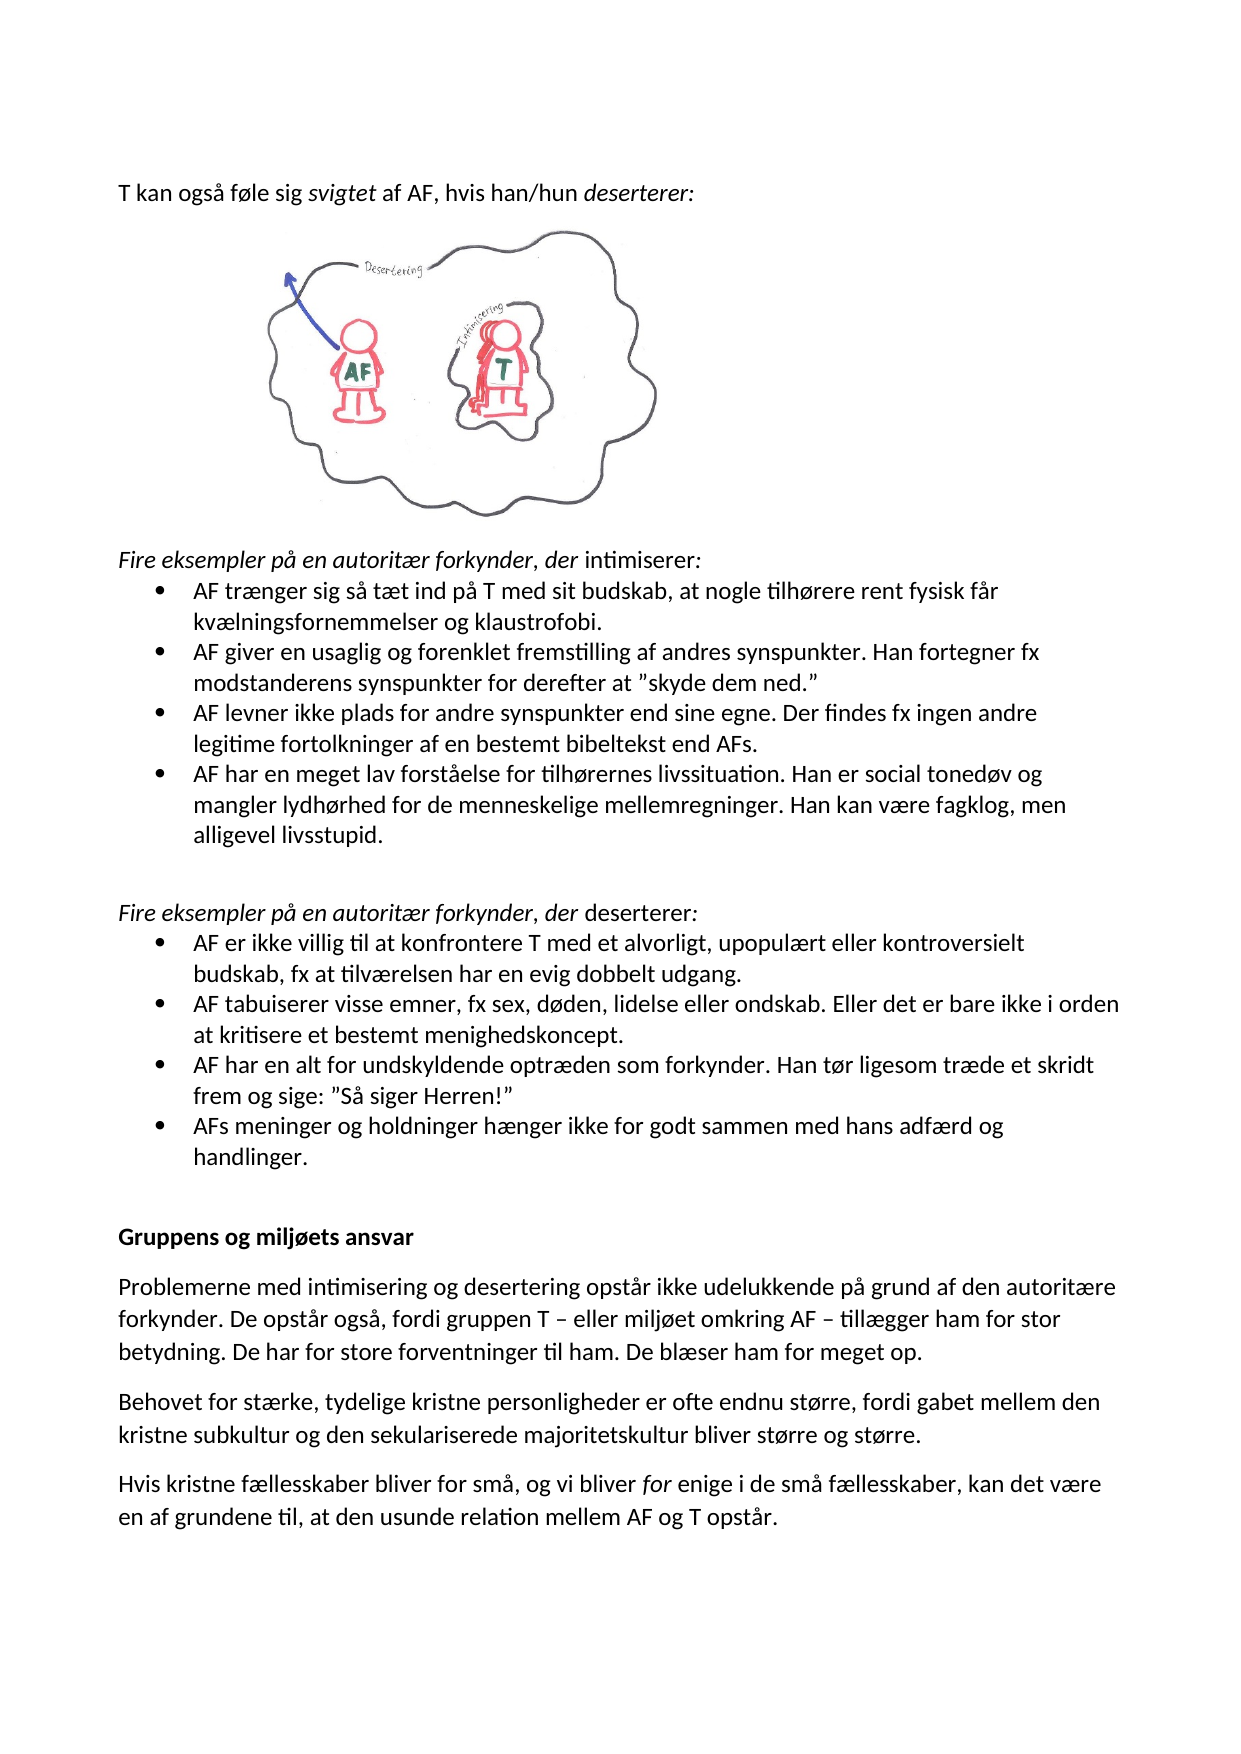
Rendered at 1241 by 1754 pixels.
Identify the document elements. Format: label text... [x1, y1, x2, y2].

list AF levner ikke plads for andre synspunkter end sine egne. Der findes fx ingen andre legitime fortolkninger af en bestemt bibeltekst end AFs. [156, 697, 1122, 758]
text Gruppens og miljøets ansvar [118, 1221, 1122, 1252]
text Behovet for stærke, tydelige kristne personligheder er ofte endnu større, fordi gabet mellem den kristne subkultur og den sekulariserede majoritetskultur bliver større og større. [118, 1386, 1122, 1449]
list AF trænger sig så tæt ind på T med sit budskab, at nogle tilhørere rent fysisk får kvælningsfornemmelser og klaustrofobi. [156, 575, 1122, 636]
subtitle Fire eksempler på en autoritær forkynder, der intimiserer: [118, 544, 1122, 575]
list AF har en meget lav forståelse for tilhørernes livssituation. Han er social tonedøv og mangler lydhørhed for de menneskelige mellemregninger. Han kan være fagklog, men alligevel livsstupid. [156, 758, 1122, 850]
text T kan også føle sig svigtet af AF, hvis han/hun deserterer: [118, 177, 1122, 208]
list AF har en alt for undskyldende optræden som forkynder. Han tør ligesom træde et skridt frem og sige: ”Så siger Herren!” [156, 1049, 1122, 1111]
list AF giver en usaglig og forenklet fremstilling af andres synspunkter. Han fortegner fx modstanderens synspunkter for derefter at ”skyde dem ned.” [156, 636, 1122, 697]
text Problemerne med intimisering og desertering opstår ikke udelukkende på grund af den autoritære forkynder. De opstår også, fordi gruppen T – eller miljøet omkring AF – tillægger ham for stor betydning. De har for store forventninger til ham. De blæser ham for meget op. [118, 1271, 1122, 1367]
text Hvis kristne fællesskaber bliver for små, og vi bliver for enige i de små fællesskaber, kan det være en af grundene til, at den usunde relation mellem AF og T opstår. [118, 1469, 1122, 1532]
picture [263, 226, 661, 526]
list AF er ikke villig til at konfrontere T med et alvorligt, upopulært eller kontroversielt budskab, fx at tilværelsen har en evig dobbelt udgang. [156, 927, 1122, 988]
list AFs meninger og holdninger hænger ikke for godt sammen med hans adfærd og handlinger. [156, 1111, 1122, 1172]
list AF tabuiserer visse emner, fx sex, døden, lidelse eller ondskab. Eller det er bare ikke i orden at kritisere et bestemt menighedskoncept. [156, 988, 1122, 1049]
subtitle Fire eksempler på en autoritær forkynder, der deserterer: [118, 897, 1122, 927]
